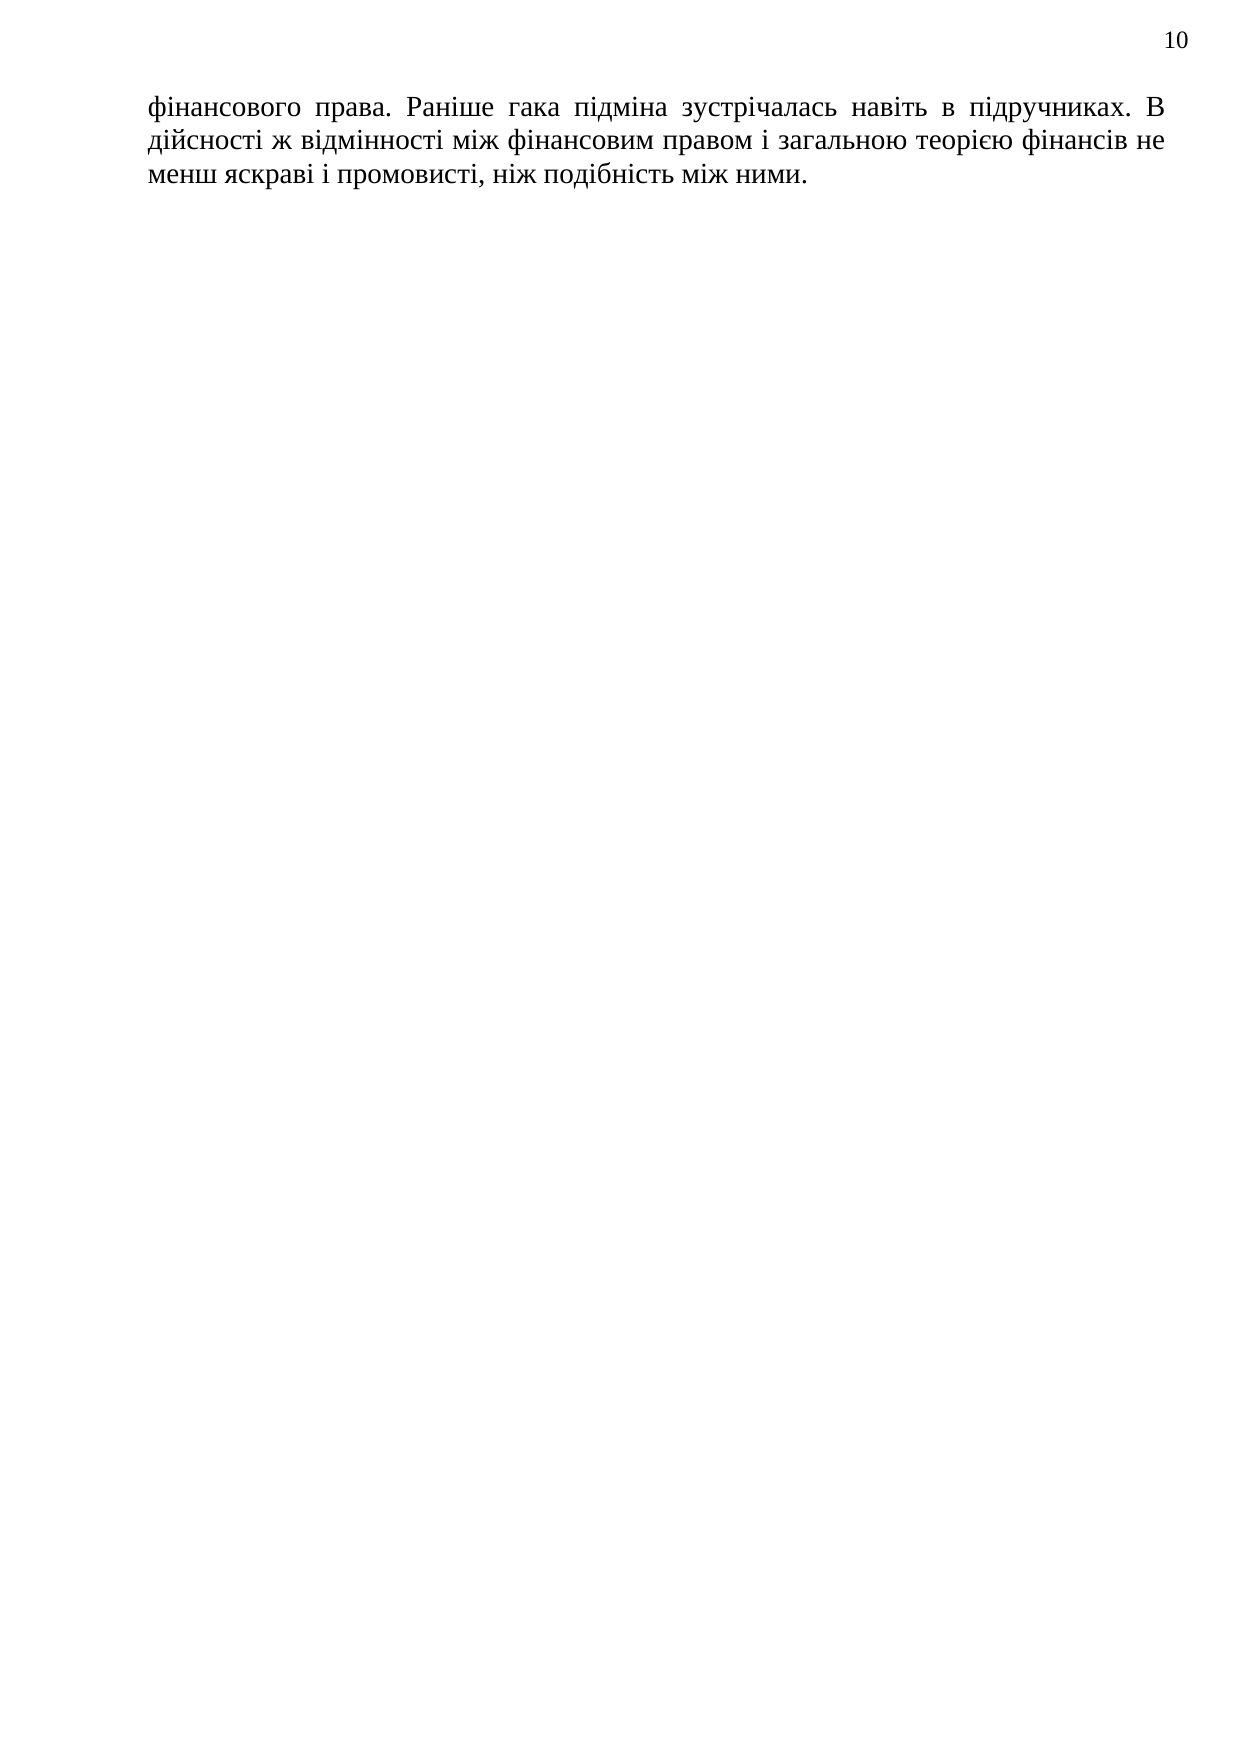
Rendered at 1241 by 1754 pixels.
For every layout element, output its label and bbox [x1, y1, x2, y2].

text [148, 89, 1166, 189]
